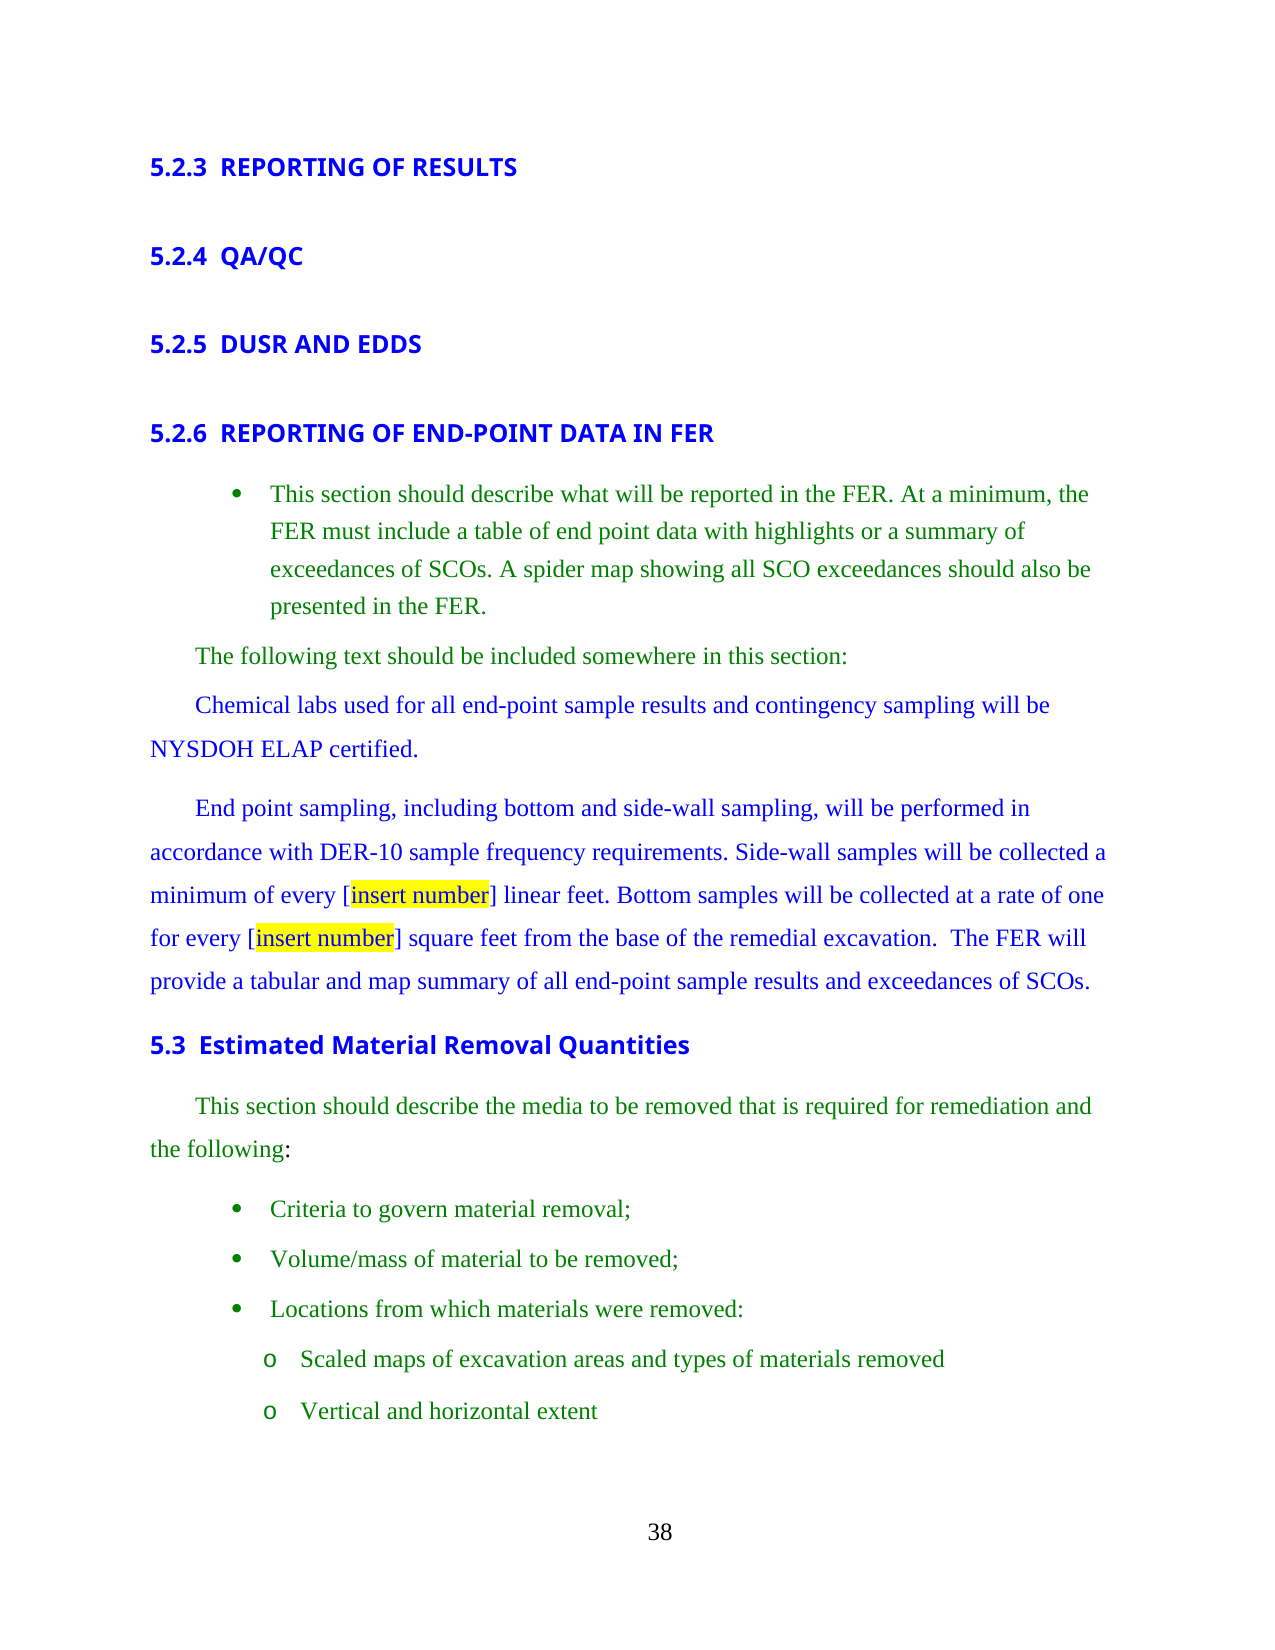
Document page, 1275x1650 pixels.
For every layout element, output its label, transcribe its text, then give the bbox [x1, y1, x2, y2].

text Chemical labs used for all end-point sample results and contingency sampling will be NYSDOH ELAP certified. [150, 691, 1125, 762]
list This section should describe what will be reported in the FER. At a minimum, the FER must include a table of end point data with highlights or a summary of exceedances of SCOs. A spider map showing all SCO exceedances should also be presented in the FER. [232, 479, 1125, 620]
subtitle 5.2.4 QA/QC [150, 238, 1050, 273]
subtitle 5.2.3 Reporting of Results [150, 150, 1050, 184]
list Criteria to govern material removal; [232, 1194, 1125, 1223]
subtitle 5.3 Estimated Material Removal Quantities [150, 1028, 1050, 1062]
subtitle 5.2.6 Reporting of End-Point Data in FER [150, 416, 1050, 450]
text This section should describe the media to be removed that is required for remediation and the following: [150, 1091, 1125, 1163]
text The following text should be included somewhere in this section: [150, 641, 1125, 669]
list Locations from which materials were removed: [232, 1294, 1125, 1323]
list Scaled maps of excavation areas and types of materials removed [262, 1344, 1125, 1374]
subtitle 5.2.5 DUSR and EDDs [150, 327, 1050, 361]
list Vertical and horizontal extent [262, 1396, 1125, 1427]
list Volume/mass of material to be removed; [232, 1244, 1125, 1273]
text End point sampling, including bottom and side-wall sampling, will be performed in accordance with DER-10 sample frequency requirements. Side-wall samples will be collected a minimum of every [insert number] linear feet. Bottom samples will be collected at a rate of one for every [insert number] square feet from the base of the remedial excavation. The FER will provide a tabular and map summary of all end-point sample results and exceedances of SCOs. [150, 793, 1125, 995]
